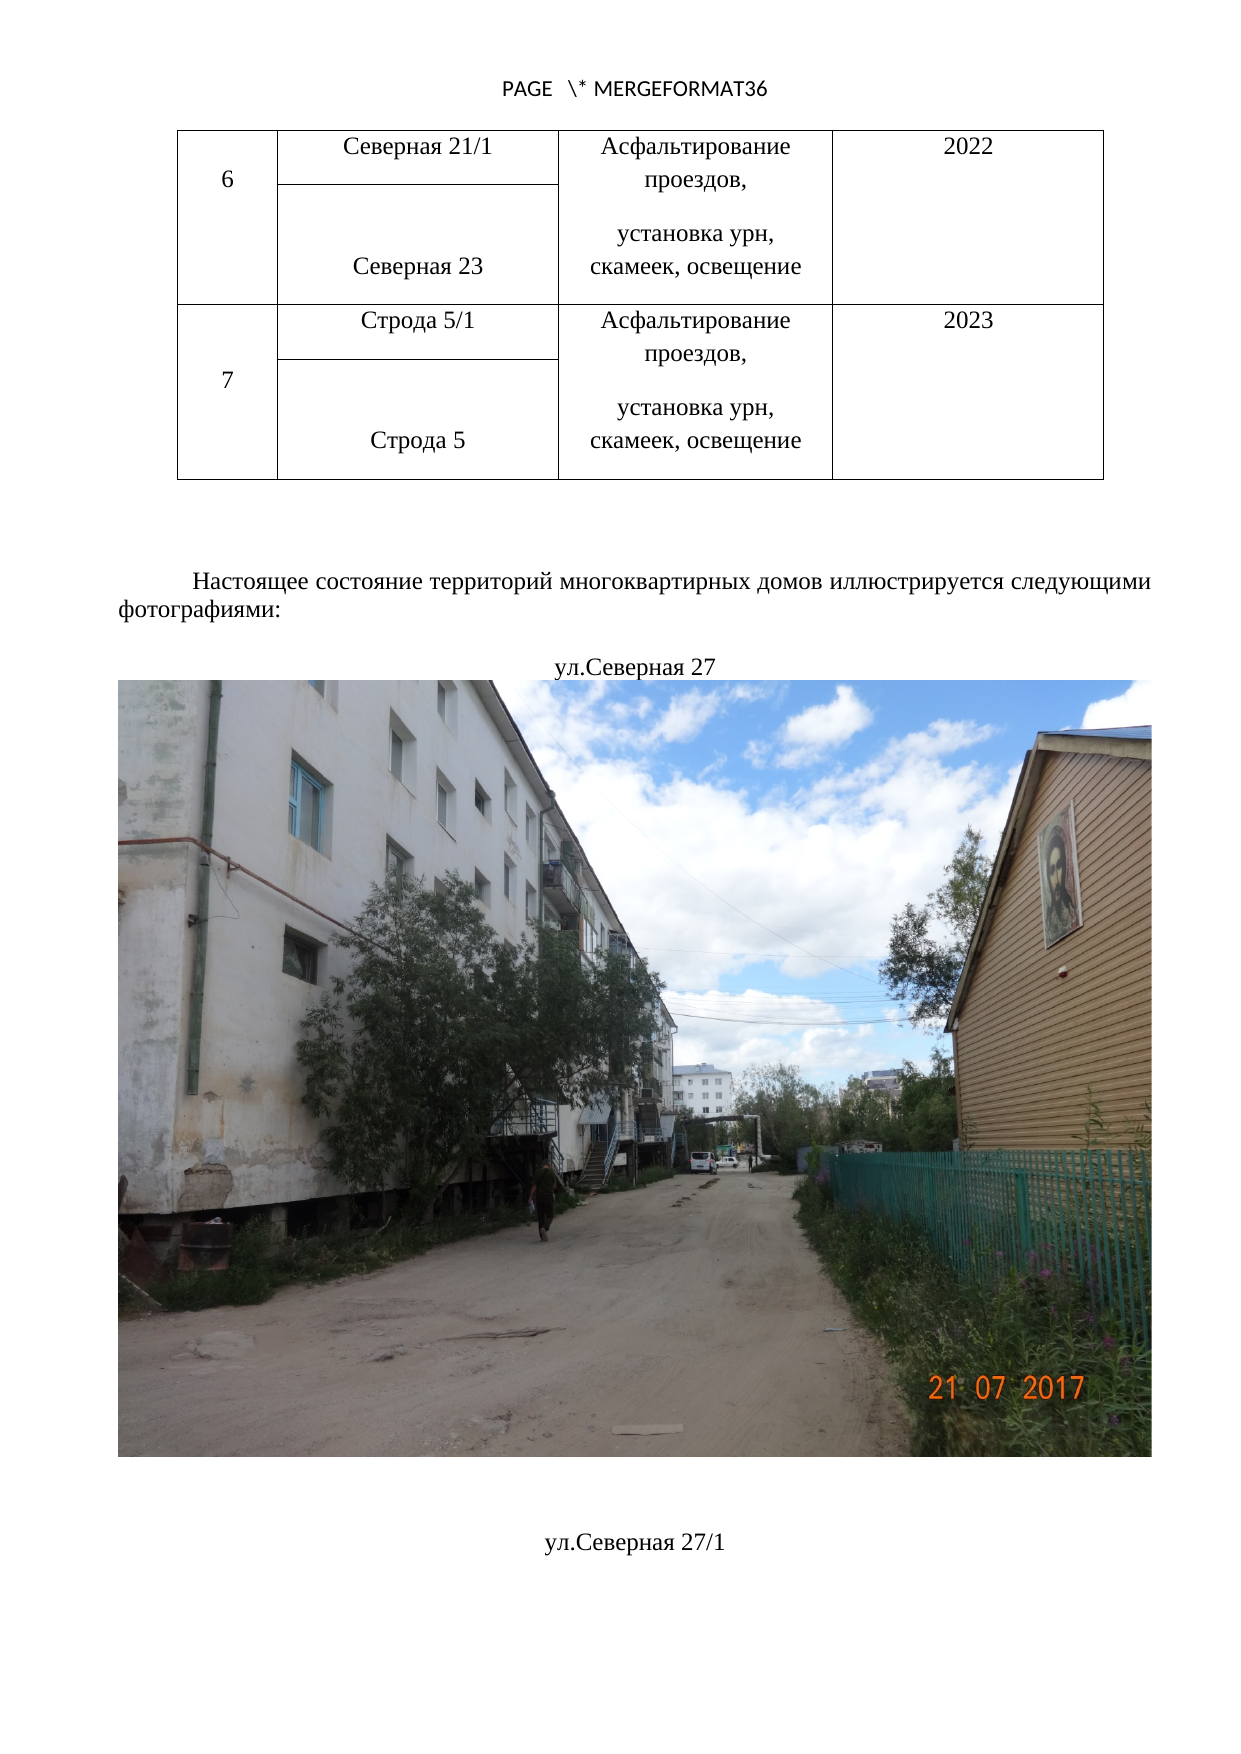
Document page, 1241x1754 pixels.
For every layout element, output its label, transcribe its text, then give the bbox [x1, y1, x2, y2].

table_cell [559, 305, 832, 478]
table_cell Северная 23 [278, 185, 558, 304]
table_cell 7 [178, 305, 277, 478]
text ул.Северная 27 [118, 652, 1152, 680]
table_cell Северная 21/1 [278, 131, 558, 184]
table_cell Строда 5/1 [278, 305, 558, 359]
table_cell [559, 131, 832, 304]
picture [118, 680, 1152, 1457]
table_cell 6 [178, 131, 277, 304]
text Настоящее состояние территорий многоквартирных домов иллюстрируется следующими фотографиями: [118, 566, 1152, 623]
table_cell Строда 5 [278, 360, 558, 478]
table_cell 2023 [833, 305, 1103, 478]
text ул.Северная 27/1 [118, 1527, 1152, 1556]
table_cell 2022 [833, 131, 1103, 304]
